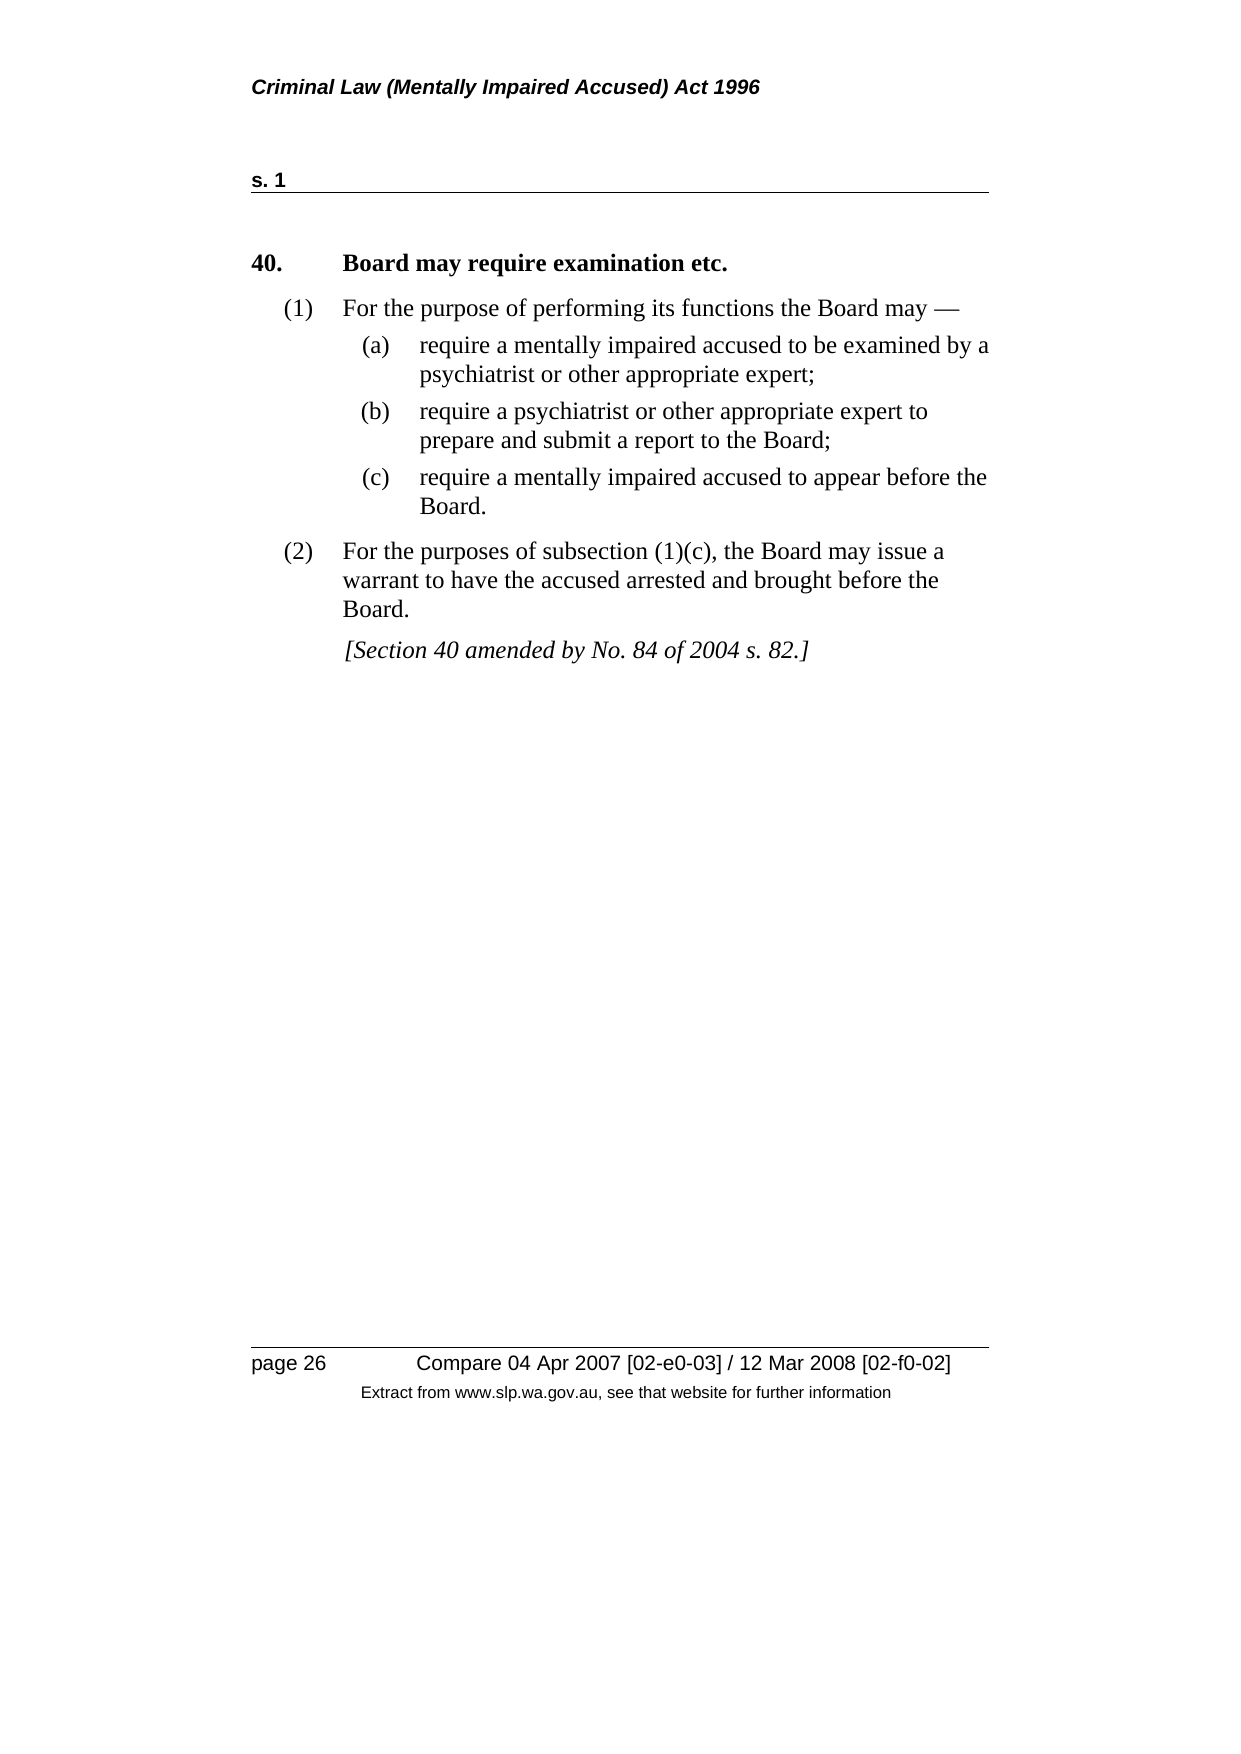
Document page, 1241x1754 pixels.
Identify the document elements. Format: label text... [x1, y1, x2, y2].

text (c) require a mentally impaired accused to appear before the Board. [251, 462, 989, 520]
text (1) For the purpose of performing its functions the Board may — [251, 293, 989, 322]
text [Section 40 amended by No. 84 of 2004 s. 82.] [251, 635, 989, 664]
text (b) require a psychiatrist or other appropriate expert to prepare and submit a report to the Board; [251, 396, 989, 454]
text (a) require a mentally impaired accused to be examined by a psychiatrist or other appropriate expert; [251, 331, 989, 388]
text (2) For the purposes of subsection (1)(c), the Board may issue a warrant to have the accused arrested and brought before the Board. [251, 536, 989, 623]
subtitle 40. Board may require examination etc. [251, 248, 989, 277]
